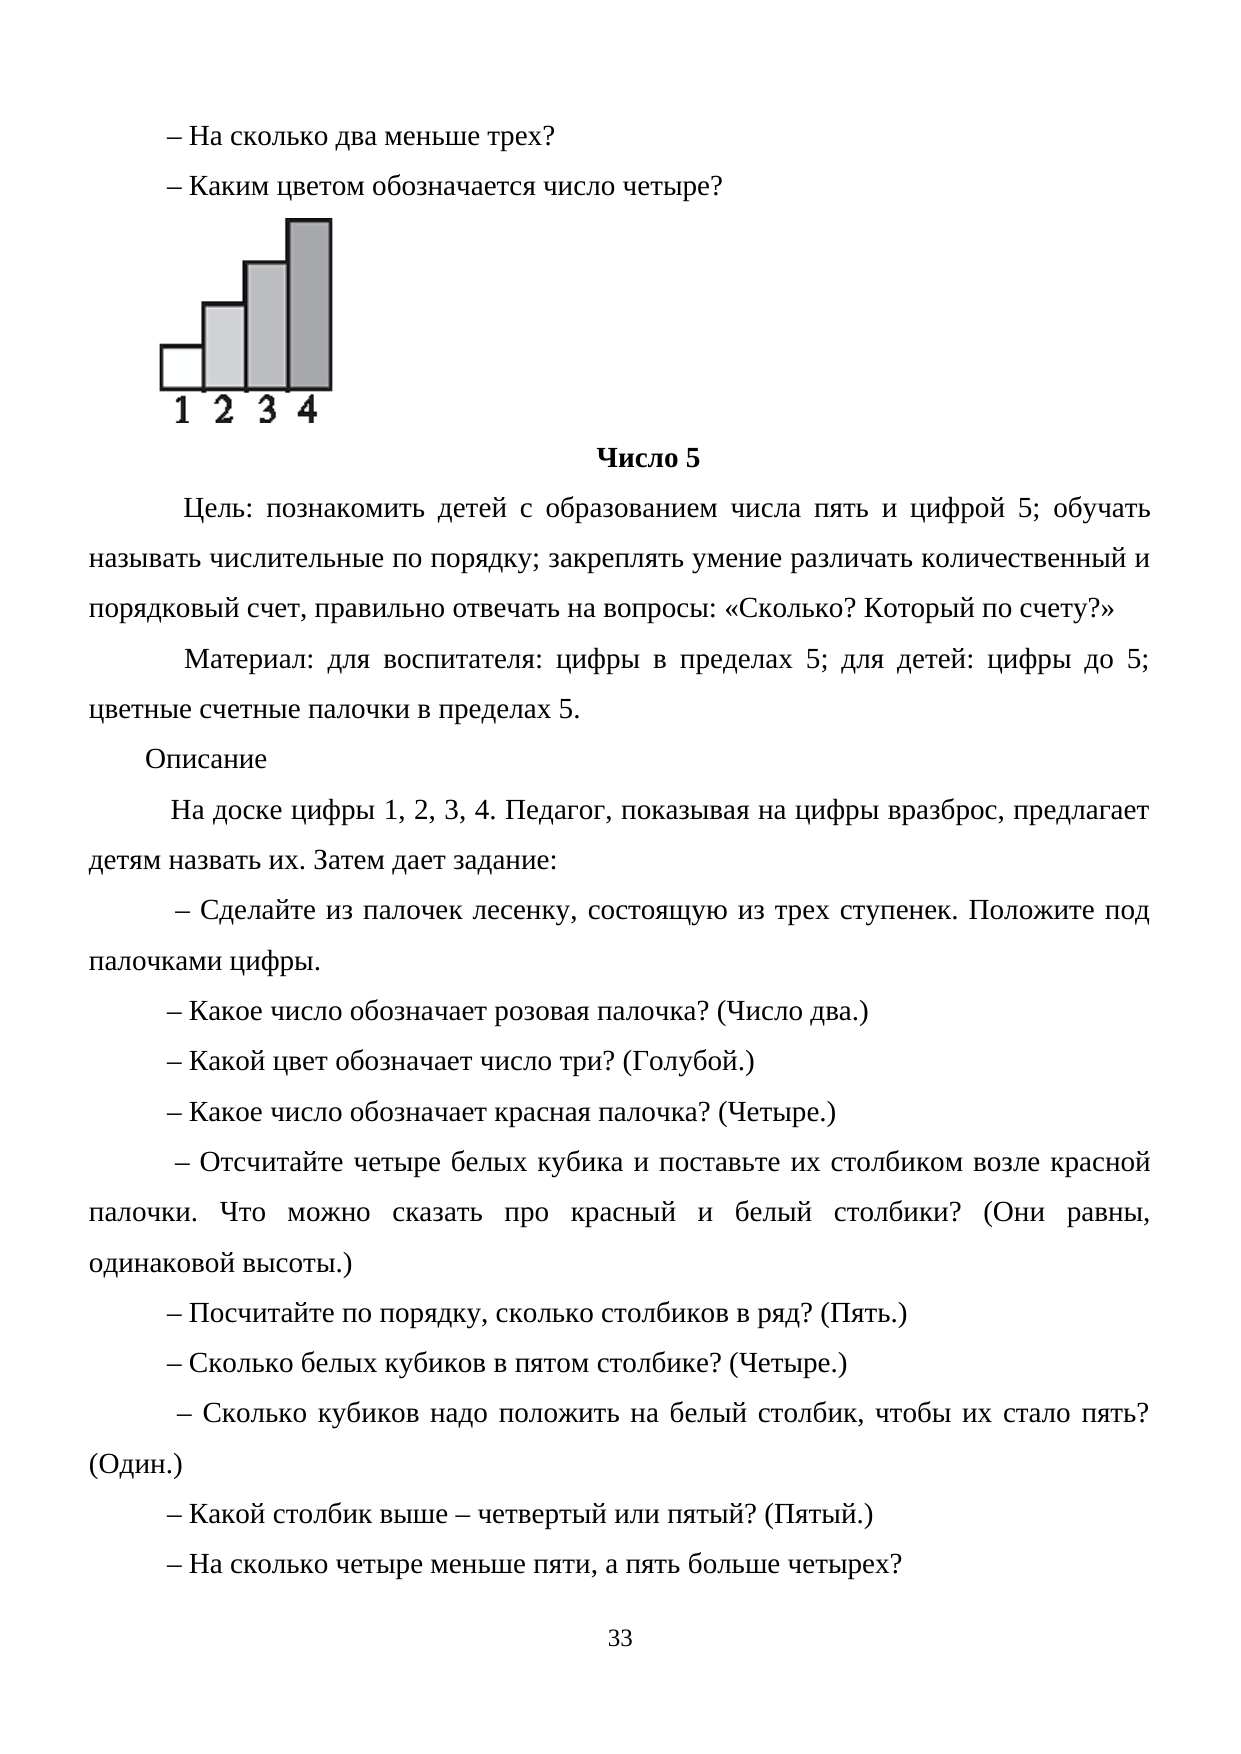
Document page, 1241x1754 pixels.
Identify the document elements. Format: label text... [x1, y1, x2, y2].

text – Сделайте из палочек лесенку, состоящую из трех ступенек. Положите под палочками цифры. [89, 892, 1152, 976]
text – Какой столбик выше – четвертый или пятый? (Пятый.) [89, 1496, 1152, 1530]
text – Каким цветом обозначается число четыре? [89, 168, 1152, 202]
text Материал: для воспитателя: цифры в пределах 5; для детей: цифры до 5; цветные счетные палочки в пределах 5. [89, 641, 1152, 725]
text – Сколько белых кубиков в пятом столбике? (Четыре.) [89, 1345, 1152, 1379]
text – На сколько четыре меньше пяти, а пять больше четырех? [89, 1547, 1152, 1580]
text – Какой цвет обозначает число три? (Голубой.) [89, 1043, 1152, 1077]
text – Сколько кубиков надо положить на белый столбик, чтобы их стало пять? (Один.) [89, 1396, 1152, 1479]
text Описание [89, 742, 1152, 775]
text Число 5 [89, 440, 1152, 473]
text Цель: познакомить детей с образованием числа пять и цифрой 5; обучать называть числительные по порядку; закреплять умение различать количественный и порядковый счет, правильно отвечать на вопросы: «Сколько? Который по счету?» [89, 490, 1152, 624]
text – Отсчитайте четыре белых кубика и поставьте их столбиком возле красной палочки. Что можно сказать про красный и белый столбики? (Они равны, одинаковой высоты.) [89, 1144, 1152, 1278]
text – На сколько два меньше трех? [89, 118, 1152, 152]
text – Какое число обозначает розовая палочка? (Число два.) [89, 993, 1152, 1027]
text – Посчитайте по порядку, сколько столбиков в ряд? (Пять.) [89, 1295, 1152, 1328]
text – Какое число обозначает красная палочка? (Четыре.) [89, 1094, 1152, 1127]
picture [159, 218, 333, 423]
text На доске цифры 1, 2, 3, 4. Педагог, показывая на цифры вразброс, предлагает детям назвать их. Затем дает задание: [89, 792, 1152, 876]
